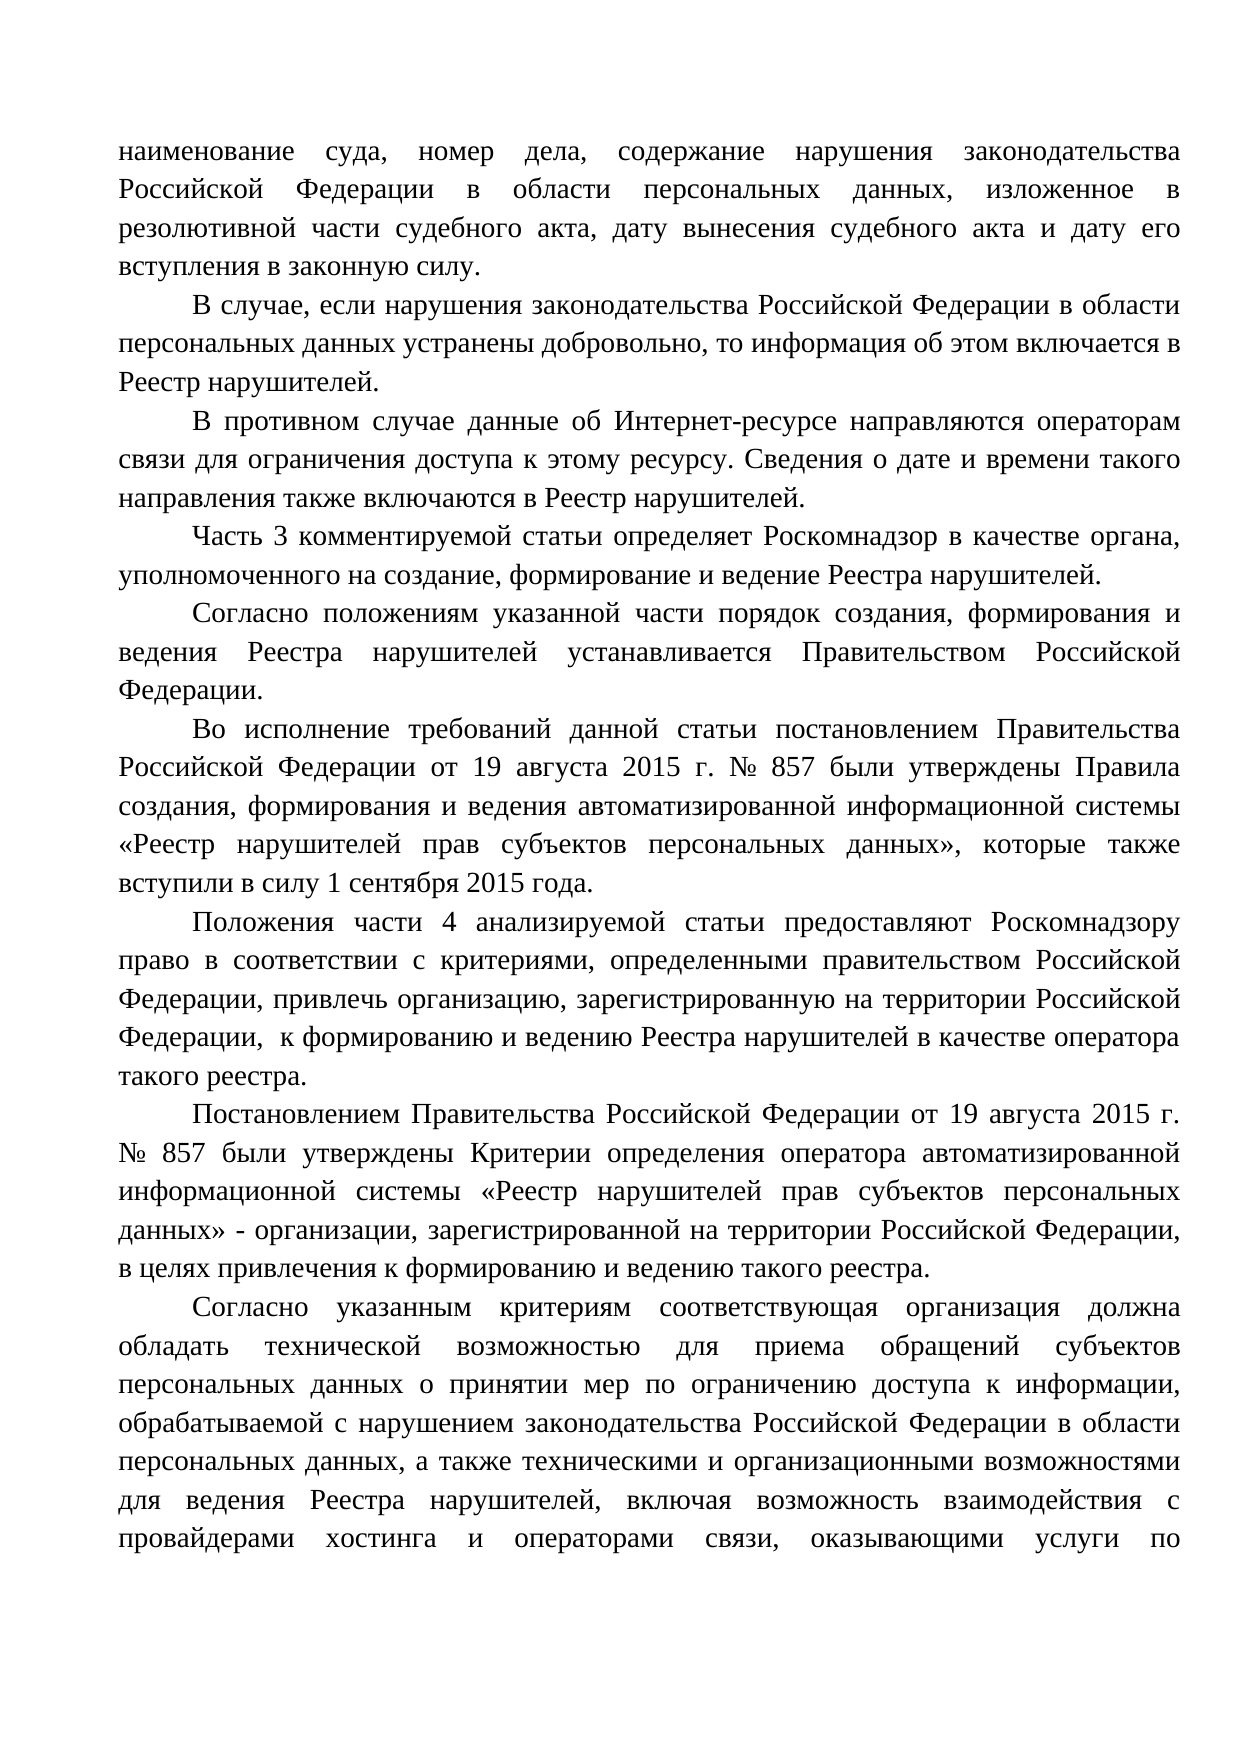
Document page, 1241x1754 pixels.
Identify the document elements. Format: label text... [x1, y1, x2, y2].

text Согласно положениям указанной части порядок создания, формирования и ведения Реестра нарушителей устанавливается Правительством Российской Федерации. [118, 595, 1181, 706]
text Во исполнение требований данной статьи постановлением Правительства Российской Федерации от 19 августа 2015 г. № 857 были утверждены Правила создания, формирования и ведения автоматизированной информационной системы «Реестр нарушителей прав субъектов персональных данных», которые также вступили в силу 1 сентября 2015 года. [118, 711, 1181, 899]
text В противном случае данные об Интернет-ресурсе направляются операторам связи для ограничения доступа к этому ресурсу. Сведения о дате и времени такого направления также включаются в Реестр нарушителей. [118, 403, 1181, 513]
text Часть 3 комментируемой статьи определяет Роскомнадзор в качестве органа, уполномоченного на создание, формирование и ведение Реестра нарушителей. [118, 518, 1181, 590]
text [118, 133, 1181, 282]
text Положения части 4 анализируемой статьи предоставляют Роскомнадзору право в соответствии с критериями, определенными правительством Российской Федерации, привлечь организацию, зарегистрированную на территории Российской Федерации, к формированию и ведению Реестра нарушителей в качестве оператора такого реестра. [118, 904, 1181, 1091]
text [118, 1289, 1181, 1554]
text Постановлением Правительства Российской Федерации от 19 августа 2015 г. № 857 были утверждены Критерии определения оператора автоматизированной информационной системы «Реестр нарушителей прав субъектов персональных данных» - организации, зарегистрированной на территории Российской Федерации, в целях привлечения к формированию и ведению такого реестра. [118, 1096, 1181, 1284]
text В случае, если нарушения законодательства Российской Федерации в области персональных данных устранены добровольно, то информация об этом включается в Реестр нарушителей. [118, 287, 1181, 398]
